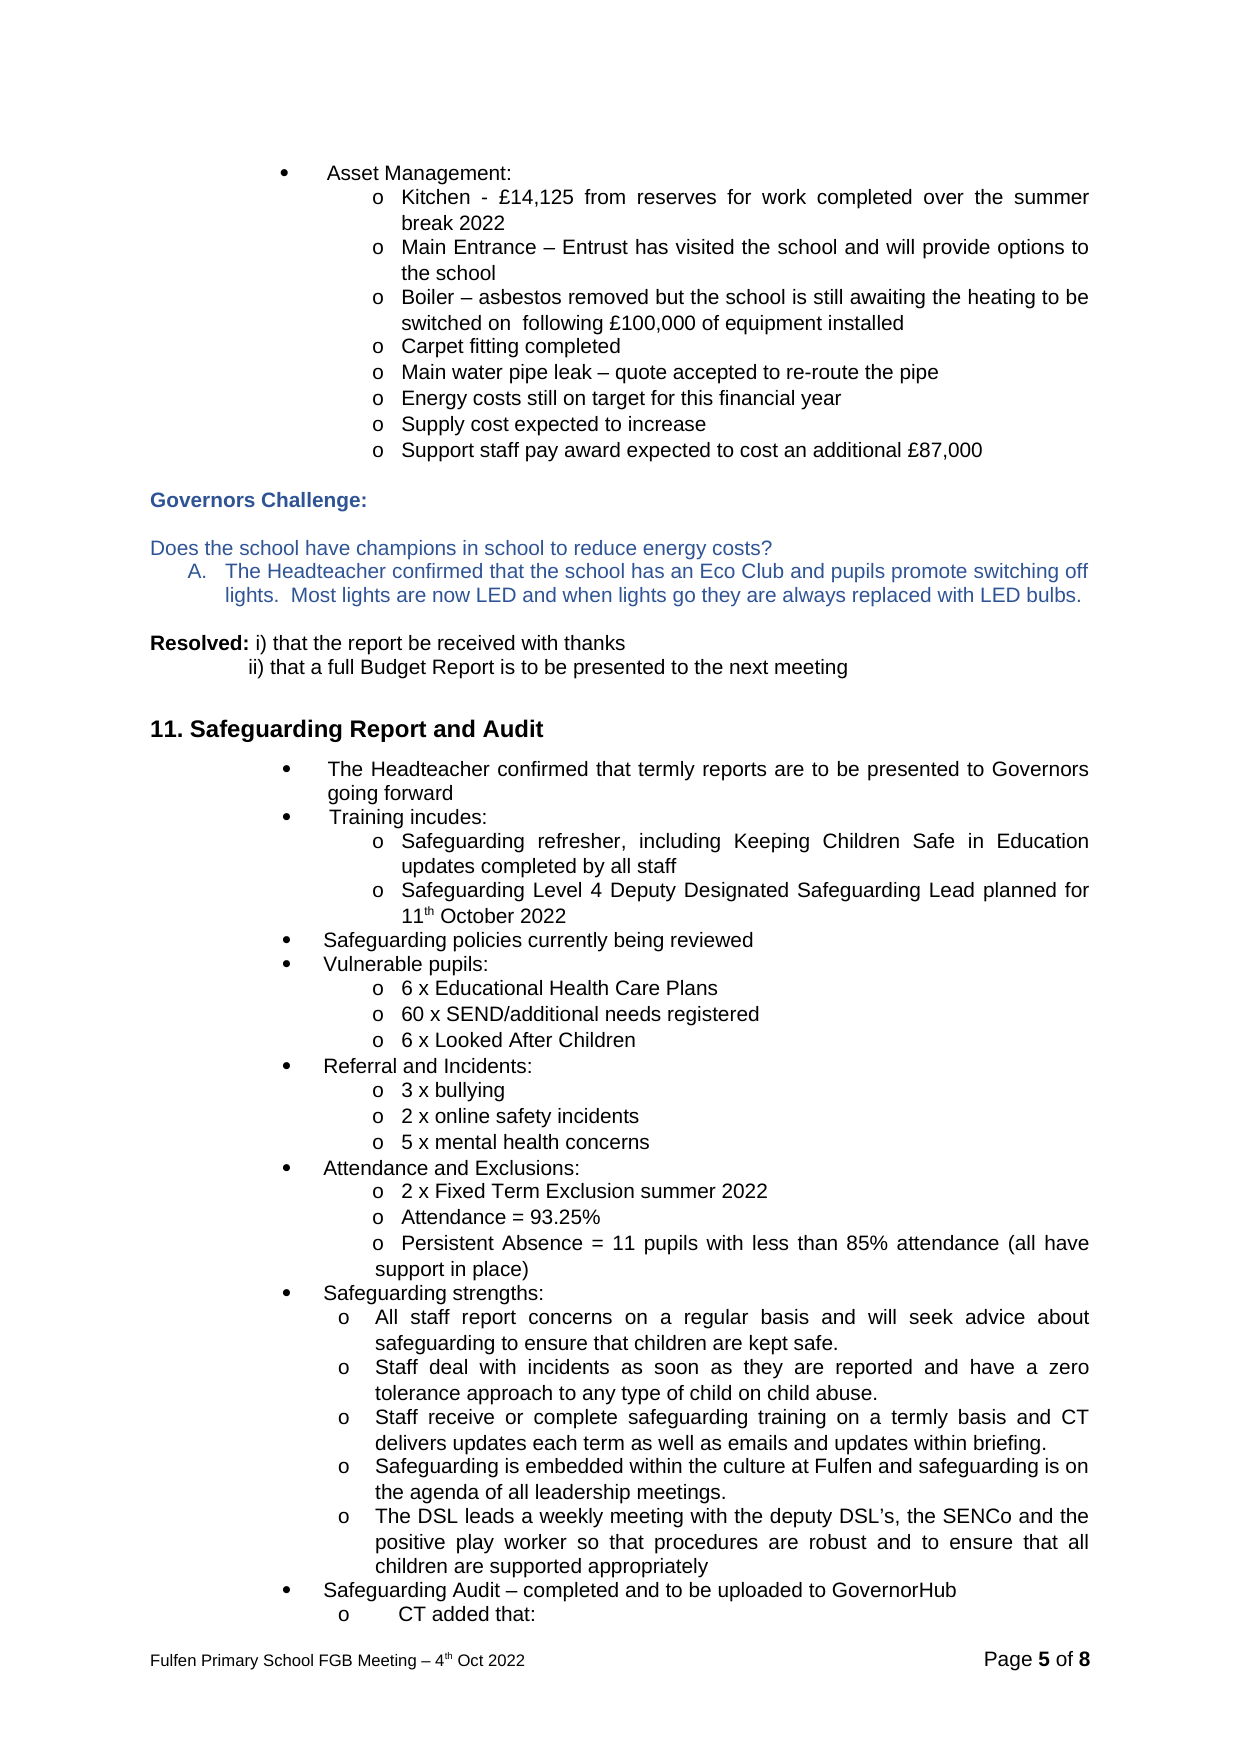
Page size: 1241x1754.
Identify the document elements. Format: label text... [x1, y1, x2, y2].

list The Headteacher confirmed that termly reports are to be presented to Governors going forward [283, 756, 1090, 804]
list Safeguarding Audit – completed and to be uploaded to GovernorHub [283, 1578, 1090, 1602]
list Kitchen - £14,125 from reserves for work completed over the summer break 2022 [372, 185, 1090, 235]
list 60 x SEND/additional needs registered [372, 1002, 1090, 1028]
list All staff report concerns on a regular basis and will seek advice about safeguarding to ensure that children are kept safe. [337, 1305, 1090, 1355]
list 2 x Fixed Term Exclusion summer 2022 [372, 1179, 1090, 1205]
list Safeguarding refresher, including Keeping Children Safe in Education updates completed by all staff [372, 828, 1090, 878]
text Does the school have champions in school to reduce energy costs? [150, 535, 1090, 559]
list Main Entrance – Entrust has visited the school and will provide options to the school [372, 235, 1090, 284]
list Attendance and Exclusions: [283, 1155, 1090, 1179]
list Energy costs still on target for this financial year [372, 386, 1090, 412]
list Asset Management: [281, 161, 1090, 185]
list Supply cost expected to increase [372, 412, 1090, 438]
list Safeguarding Level 4 Deputy Designated Safeguarding Lead planned for 11th October 2022 [372, 878, 1090, 928]
list Safeguarding policies currently being reviewed [283, 928, 1090, 952]
list Staff receive or complete safeguarding training on a termly basis and CT delivers updates each term as well as emails and updates within briefing. [337, 1404, 1090, 1454]
list 2 x online safety incidents [372, 1104, 1090, 1129]
text Resolved: i) that the report be received with thanks [150, 631, 1090, 655]
list Persistent Absence = 11 pupils with less than 85% attendance (all have support in place) [372, 1231, 1090, 1281]
list 6 x Educational Health Care Plans [372, 976, 1090, 1002]
list Carpet fitting completed [372, 334, 1090, 360]
list Safeguarding is embedded within the culture at Fulfen and safeguarding is on the agenda of all leadership meetings. [337, 1454, 1090, 1504]
list Referral and Incidents: [283, 1054, 1090, 1078]
list Vulnerable pupils: [283, 952, 1090, 976]
list 3 x bullying [372, 1078, 1090, 1104]
list 6 x Looked After Children [372, 1028, 1090, 1054]
list Training incudes: [283, 804, 1090, 828]
list The DSL leads a weekly meeting with the deputy DSL’s, the SENCo and the positive play worker so that procedures are robust and to ensure that all children are supported appropriately [337, 1504, 1090, 1578]
list The Headteacher confirmed that the school has an Eco Club and pupils promote switching off lights. Most lights are now LED and when lights go they are always replaced with LED bulbs. [187, 559, 1090, 607]
list Support staff pay award expected to cost an additional £87,000 [372, 438, 1090, 463]
list Boiler – asbestos removed but the school is still awaiting the heating to be switched on following £100,000 of equipment installed [372, 284, 1090, 334]
list CT added that: [337, 1602, 1090, 1628]
text Governors Challenge: [150, 487, 1090, 511]
list Main water pipe leak – quote accepted to re-route the pipe [372, 360, 1090, 386]
list Attendance = 93.25% [372, 1205, 1090, 1231]
text 11. Safeguarding Report and Audit [150, 715, 1090, 743]
list 5 x mental health concerns [372, 1129, 1090, 1155]
list Safeguarding strengths: [283, 1281, 1090, 1305]
text ii) that a full Budget Report is to be presented to the next meeting [150, 655, 1090, 679]
list Staff deal with incidents as soon as they are reported and have a zero tolerance approach to any type of child on child abuse. [337, 1355, 1090, 1404]
